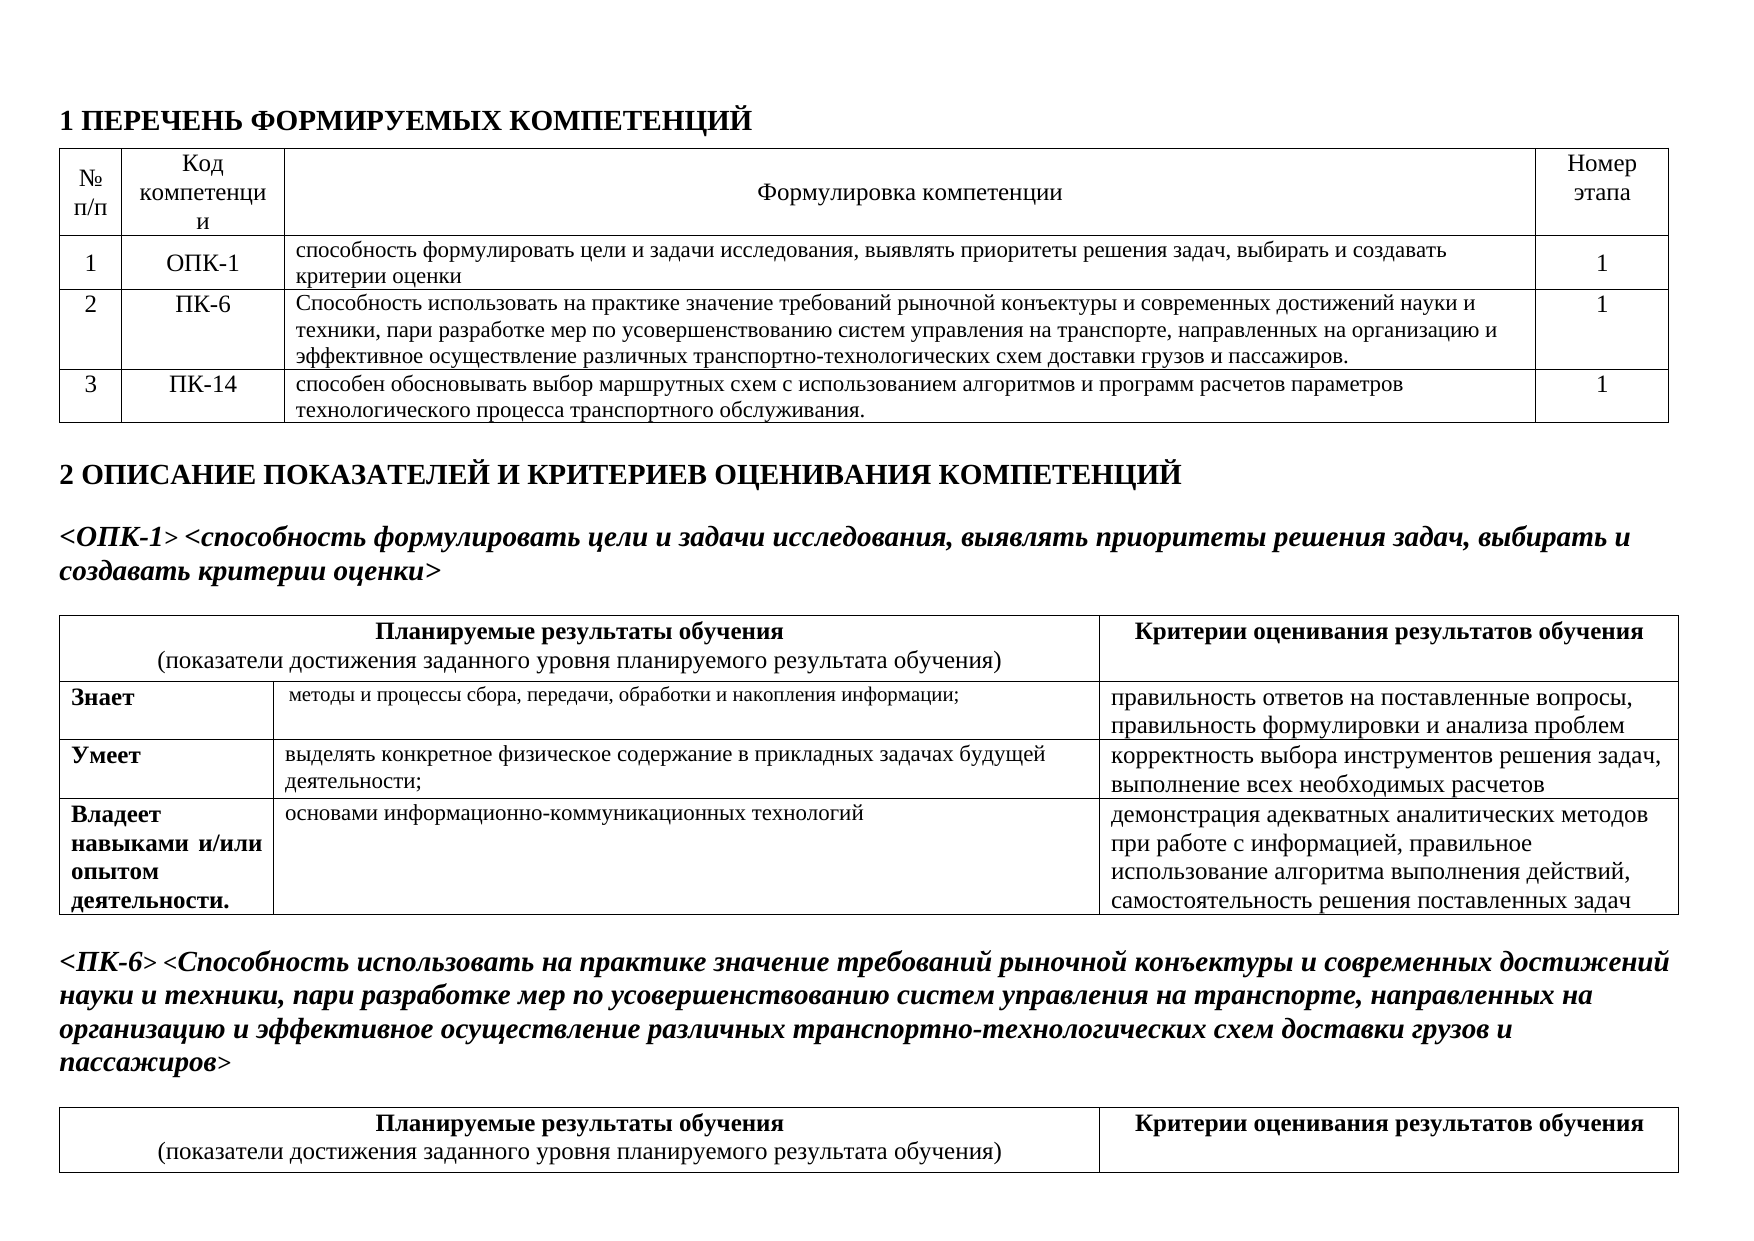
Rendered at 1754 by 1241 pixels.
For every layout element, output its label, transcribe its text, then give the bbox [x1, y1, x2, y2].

table_cell методы и процессы сбора, передачи, обработки и накопления информации; [274, 682, 1099, 739]
table_cell 1 [1536, 290, 1668, 368]
table_cell 1 [1536, 370, 1668, 422]
table_cell ПК-6 [122, 290, 284, 368]
table_cell выделять конкретное физическое содержание в прикладных задачах будущей деятельности; [274, 740, 1099, 798]
table_cell основами информационно-коммуникационных технологий [274, 799, 1099, 914]
text 1 ПЕРЕЧЕНЬ ФОРМИРУЕМЫХ КОМПЕТЕНЦИЙ [59, 103, 1695, 137]
table_header Критерии оценивания результатов обучения [1100, 1108, 1678, 1172]
text 2 ОПИСАНИЕ ПОКАЗАТЕЛЕЙ И КРИТЕРИЕВ ОЦЕНИВАНИЯ КОМПЕТЕНЦИЙ [59, 457, 1695, 490]
table_cell 3 [60, 370, 121, 422]
table_cell Способность использовать на практике значение требований рыночной конъектуры и современных достижений науки и техники, пари разработке мер по усовершенствованию систем управления на транспорте, направленных на организацию и эффективное осуществление различных транспортно-технологических схем доставки грузов и пассажиров. [285, 290, 1535, 368]
table_header № п/п [60, 149, 121, 235]
table_header Код компетенции [122, 149, 284, 235]
table_cell Знает [60, 682, 273, 739]
table_cell Умеет [60, 740, 273, 798]
text <ОПК-1> <способность формулировать цели и задачи исследования, выявлять приоритеты решения задач, выбирать и создавать критерии оценки> [59, 519, 1695, 586]
table_cell способен обосновывать выбор маршрутных схем с использованием алгоритмов и программ расчетов параметров технологического процесса транспортного обслуживания. [285, 370, 1535, 422]
table_cell 2 [60, 290, 121, 368]
text <ПК-6> <Способность использовать на практике значение требований рыночной конъектуры и современных достижений науки и техники, пари разработке мер по усовершенствованию систем управления на транспорте, направленных на организацию и эффективное осуществление различных транспортно-технологических схем доставки грузов и пассажиров> [59, 944, 1695, 1078]
table_cell Владеет навыками и/или опытом деятельности. [60, 799, 273, 914]
table_cell 1 [1536, 236, 1668, 288]
table_cell 1 [60, 236, 121, 288]
table_cell способность формулировать цели и задачи исследования, выявлять приоритеты решения задач, выбирать и создавать критерии оценки [285, 236, 1535, 288]
table_header Планируемые результаты обучения (показатели достижения заданного уровня планируемого результата обучения) [60, 1108, 1099, 1172]
table_cell ОПК-1 [122, 236, 284, 288]
table_header Планируемые результаты обучения (показатели достижения заданного уровня планируемого результата обучения) [60, 616, 1099, 681]
table_header Номер этапа [1536, 149, 1668, 235]
table_header Критерии оценивания результатов обучения [1100, 616, 1678, 681]
table_header Формулировка компетенции [285, 149, 1535, 235]
table_cell корректность выбора инструментов решения задач, выполнение всех необходимых расчетов [1100, 740, 1678, 798]
table_cell правильность ответов на поставленные вопросы, правильность формулировки и анализа проблем [1100, 682, 1678, 739]
table_cell ПК-14 [122, 370, 284, 422]
